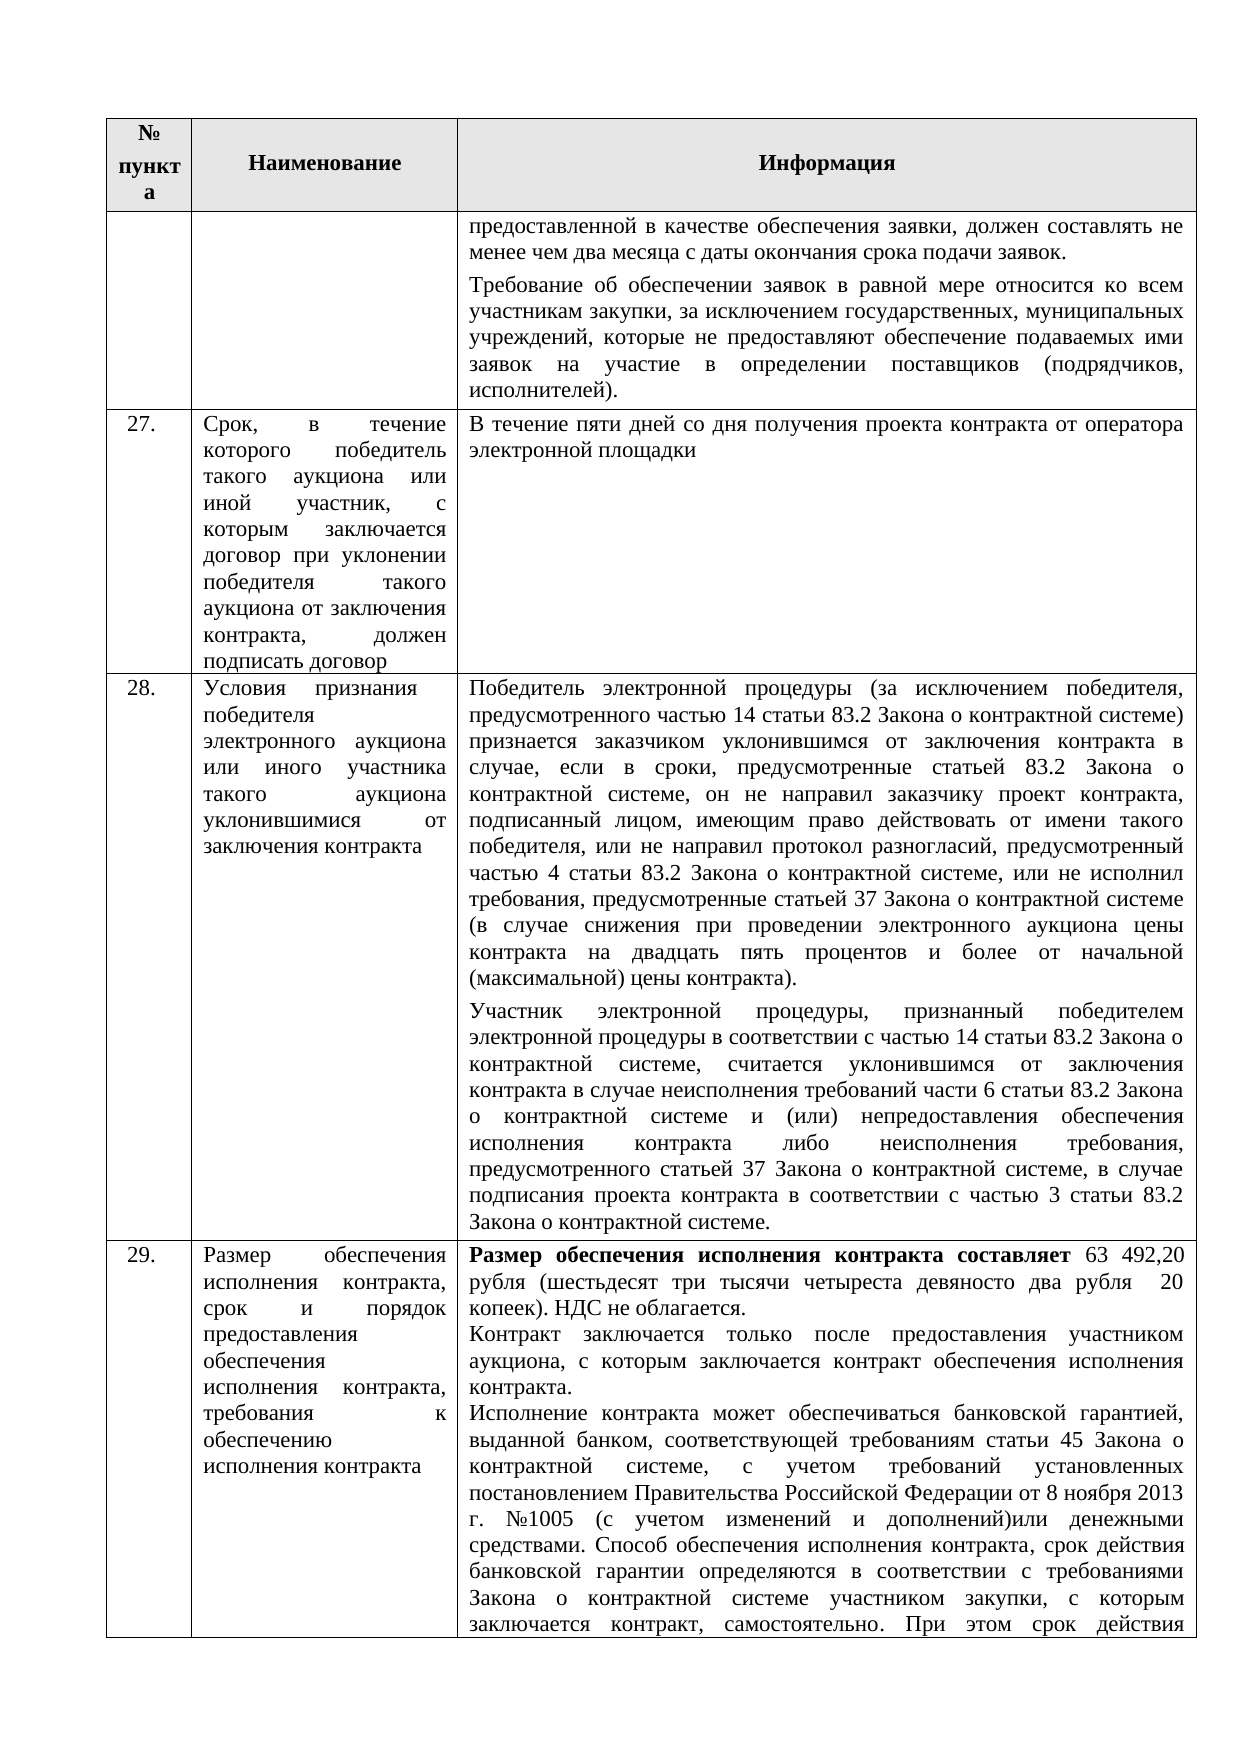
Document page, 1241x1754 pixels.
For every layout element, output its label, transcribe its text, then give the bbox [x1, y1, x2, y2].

table_cell Условия признания победителя электронного аукциона или иного участника такого аукциона уклонившимися от заключения контракта [192, 674, 457, 1240]
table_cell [192, 1241, 457, 1637]
table_cell В течение пяти дней со дня получения проекта контракта от оператора электронной площадки [458, 410, 1196, 673]
table_cell Победитель электронной процедуры (за исключением победителя, предусмотренного частью 14 статьи 83.2 Закона о контрактной системе) признается заказчиком уклонившимся от заключения контракта в случае, если в сроки, предусмотренные статьей 83.2 Закона о контрактной системе, он не направил заказчику проект контракта, подписанный лицом, имеющим право действовать от имени такого победителя, или не направил протокол разногласий, предусмотренный частью 4 статьи 83.2 Закона о контрактной системе, или не исполнил требования, предусмотренные статьей 37 Закона о контрактной системе (в случае снижения при проведении электронного аукциона цены контракта на двадцать пять процентов и более от начальной (максимальной) цены контракта). Участник электронной процедуры, признанный победителем электронной процедуры в соответствии с частью 14 статьи 83.2 Закона о контрактной системе, считается уклонившимся от заключения контракта в случае неисполнения требований части 6 статьи 83.2 Закона о контрактной системе и (или) непредоставления обеспечения исполнения контракта либо неисполнения требования, предусмотренного статьей 37 Закона о контрактной системе, в случае подписания проекта контракта в соответствии с частью 3 статьи 83.2 Закона о контрактной системе. [458, 674, 1196, 1240]
table_cell [107, 674, 191, 1240]
table_header № пункта [107, 119, 191, 211]
table_cell Срок, в течение которого победитель такого аукциона или иной участник, с которым заключается договор при уклонении победителя такого аукциона от заключения контракта, должен подписать договор [192, 410, 457, 673]
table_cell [192, 212, 457, 409]
table_header Информация [458, 119, 1196, 211]
table_cell [107, 1241, 191, 1637]
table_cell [458, 212, 1196, 409]
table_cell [458, 1241, 1196, 1637]
table_cell [107, 212, 191, 409]
table_cell [107, 410, 191, 673]
table_header Наименование [192, 119, 457, 211]
